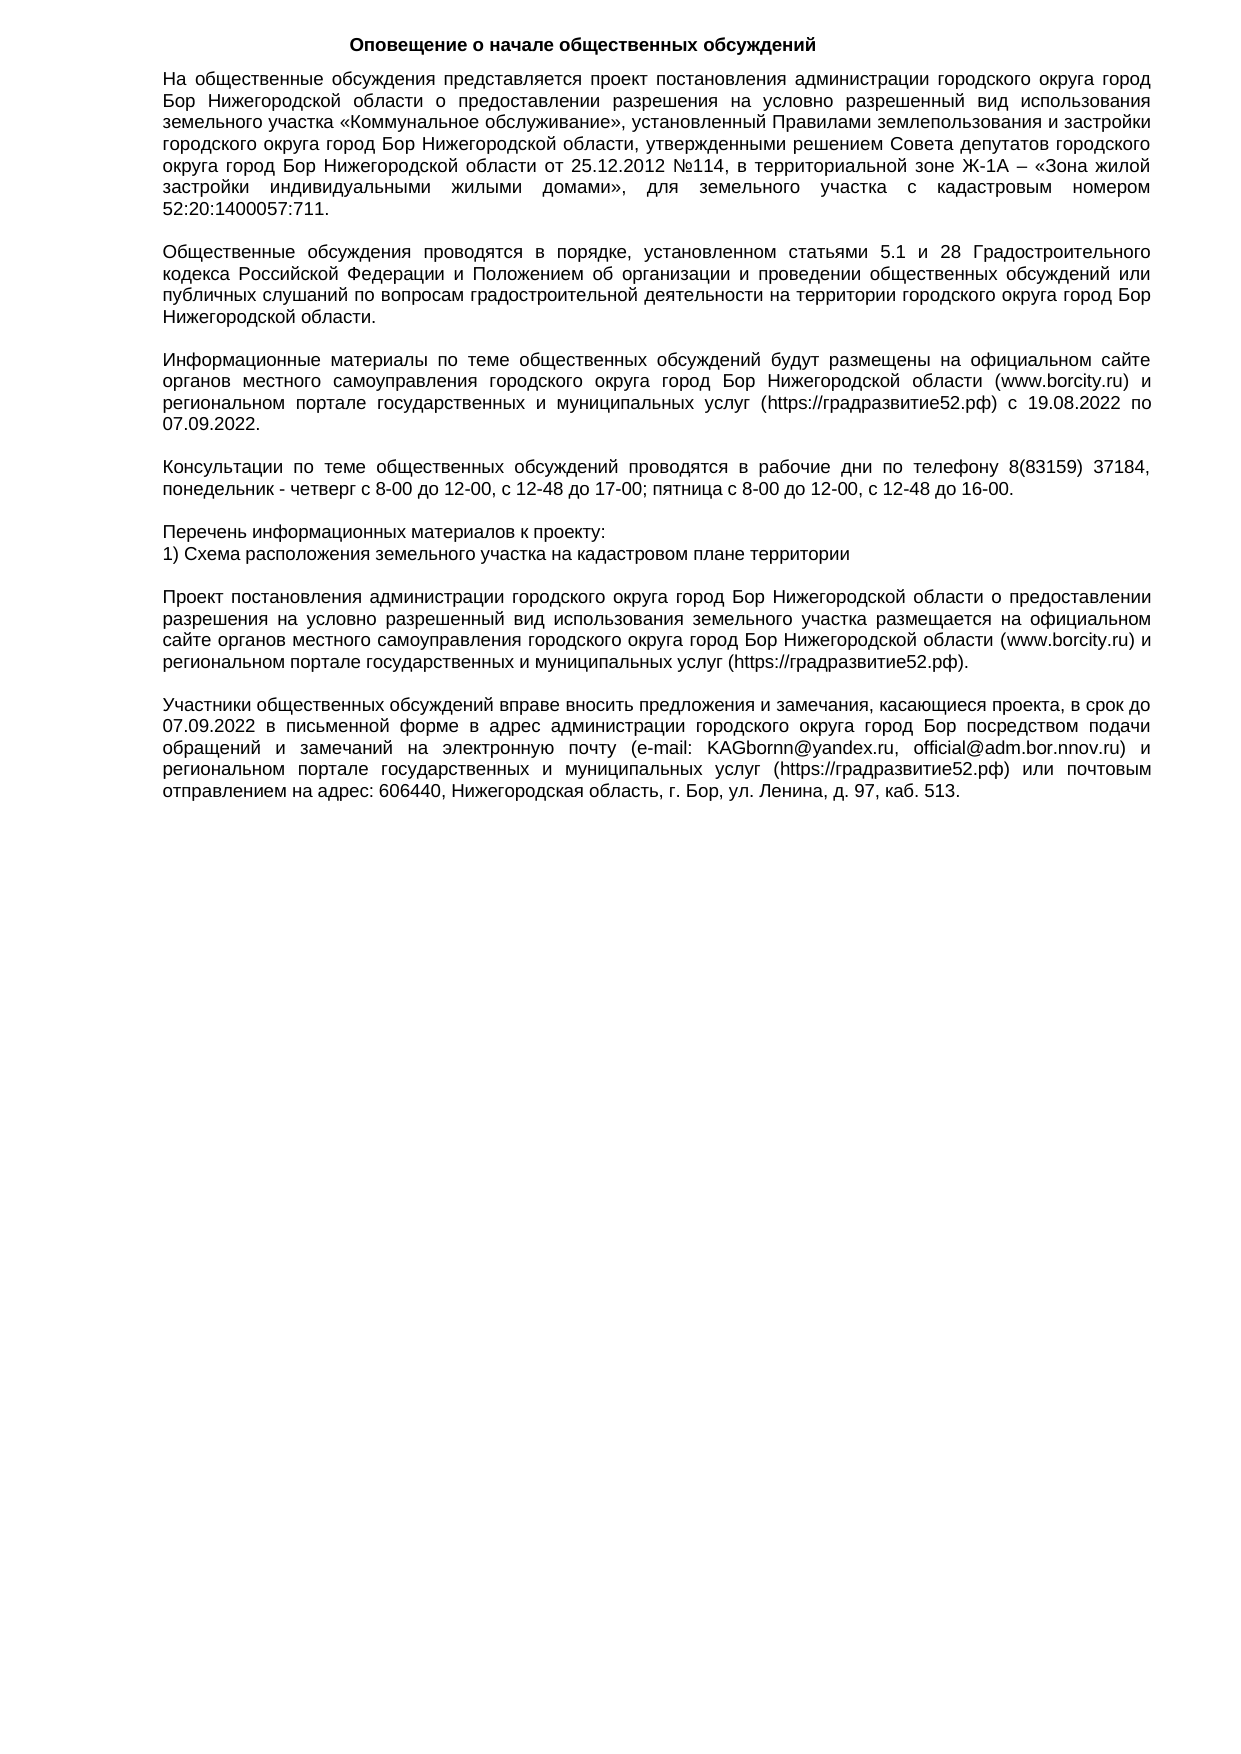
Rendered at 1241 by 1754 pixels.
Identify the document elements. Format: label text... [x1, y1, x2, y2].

text Проект постановления администрации городского округа город Бор Нижегородской области о предоставлении разрешения на условно разрешенный вид использования земельного участка размещается на официальном сайте органов местного самоуправления городского округа город Бор Нижегородской области (www.borcity.ru) и региональном портале государственных и муниципальных услуг (https://градразвитие52.рф). [162, 586, 1152, 672]
text На общественные обсуждения представляется проект постановления администрации городского округа город Бор Нижегородской области о предоставлении разрешения на условно разрешенный вид использования земельного участка «Коммунальное обслуживание», установленный Правилами землепользования и застройки городского округа город Бор Нижегородской области, утвержденными решением Совета депутатов городского округа город Бор Нижегородской области от 25.12.2012 №114, в территориальной зоне Ж-1А – «Зона жилой застройки индивидуальными жилыми домами», для земельного участка с кадастровым номером 52:20:1400057:711. [162, 68, 1152, 219]
text Общественные обсуждения проводятся в порядке, установленном статьями 5.1 и 28 Градостроительного кодекса Российской Федерации и Положением об организации и проведении общественных обсуждений или публичных слушаний по вопросам градостроительной деятельности на территории городского округа город Бор Нижегородской области. [162, 241, 1152, 327]
text 1) Схема расположения земельного участка на кадастровом плане территории [162, 543, 1152, 564]
text Оповещение о начале общественных обсуждений [349, 34, 1152, 56]
text Перечень информационных материалов к проекту: [162, 521, 1152, 543]
text Информационные материалы по теме общественных обсуждений будут размещены на официальном сайте органов местного самоуправления городского округа город Бор Нижегородской области (www.borcity.ru) и региональном портале государственных и муниципальных услуг (https://градразвитие52.рф) с 19.08.2022 по 07.09.2022. [162, 348, 1152, 435]
text Консультации по теме общественных обсуждений проводятся в рабочие дни по телефону 8(83159) 37184, понедельник - четверг с 8-00 до 12-00, с 12-48 до 17-00; пятница с 8-00 до 12-00, с 12-48 до 16-00. [162, 456, 1152, 499]
text Участники общественных обсуждений вправе вносить предложения и замечания, касающиеся проекта, в срок до 07.09.2022 в письменной форме в адрес администрации городского округа город Бор посредством подачи обращений и замечаний на электронную почту (e-mail: KAGbornn@yandex.ru, official@adm.bor.nnov.ru) и региональном портале государственных и муниципальных услуг (https://градразвитие52.рф) или почтовым отправлением на адрес: 606440, Нижегородская область, г. Бор, ул. Ленина, д. 97, каб. 513. [162, 693, 1152, 801]
